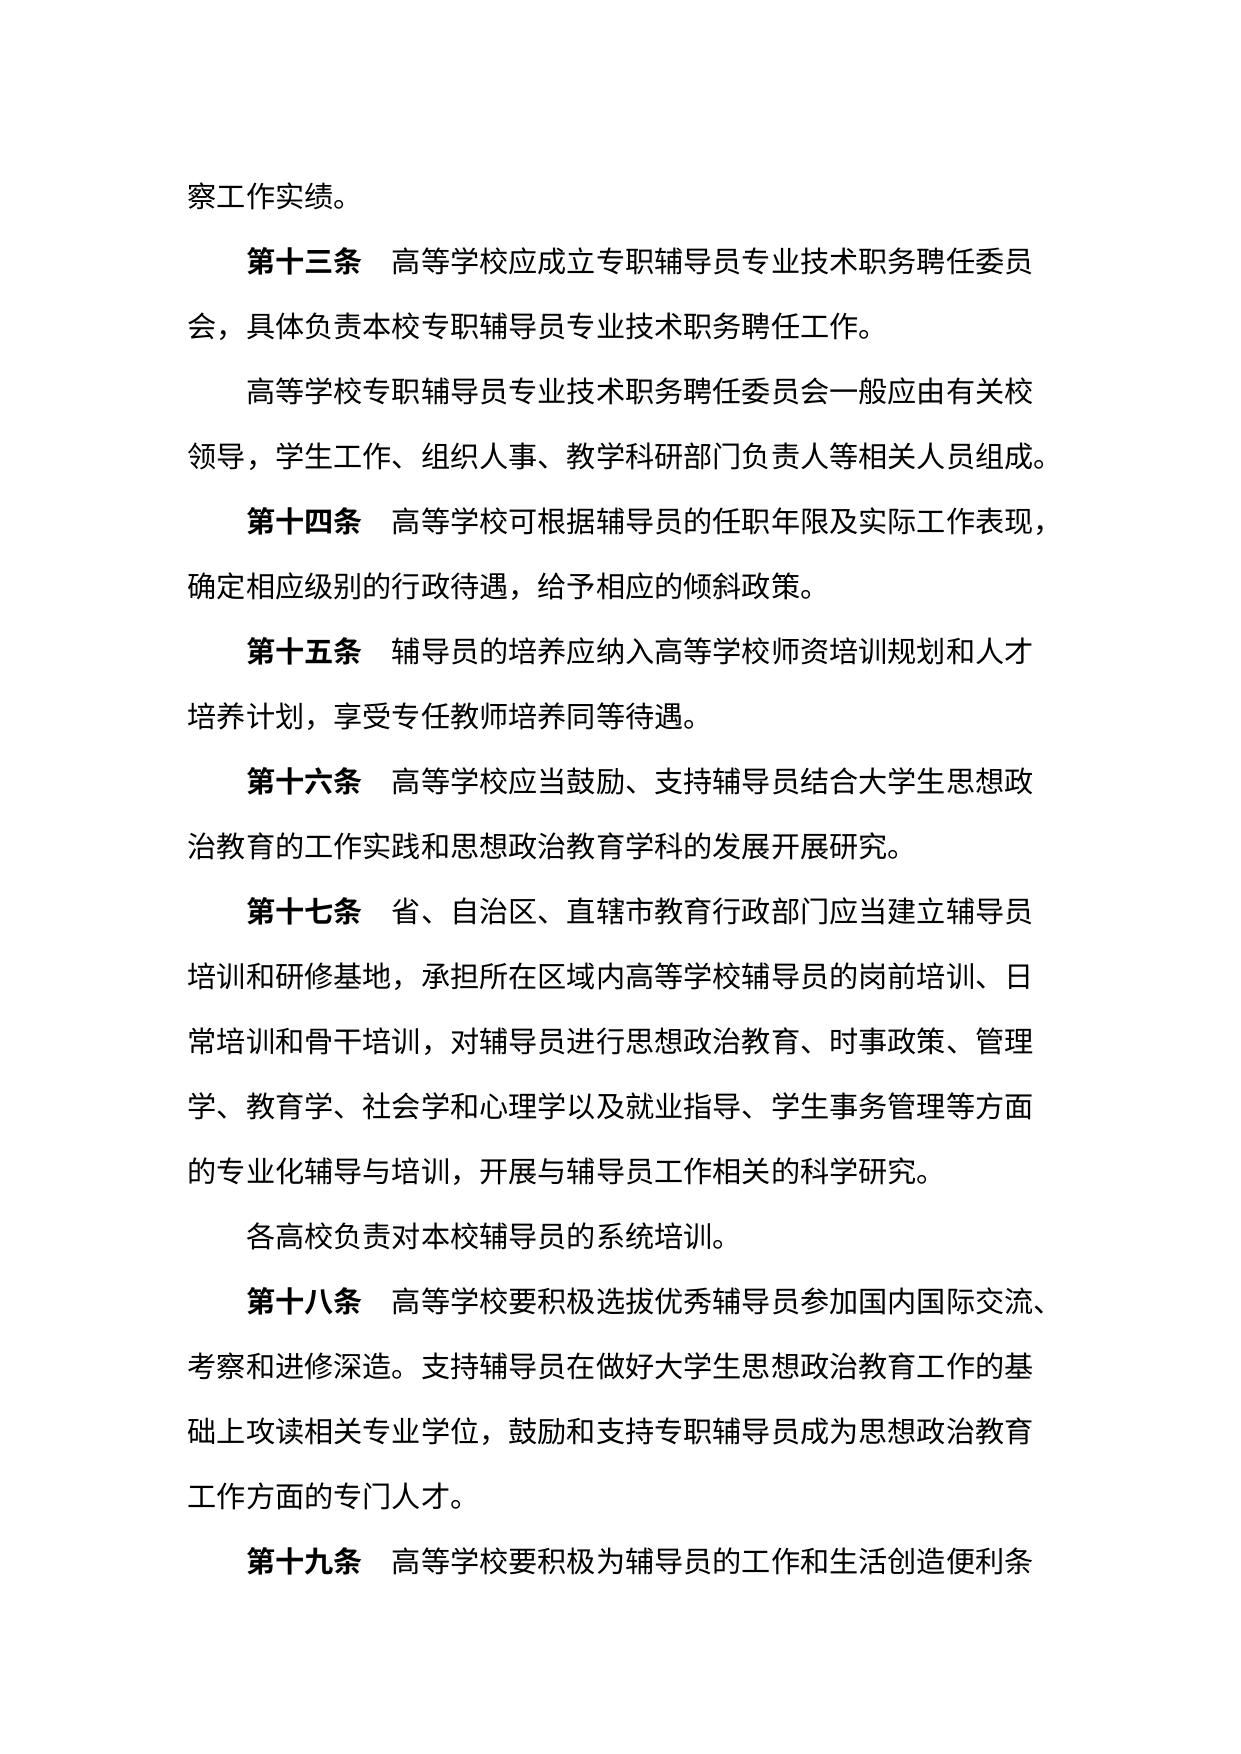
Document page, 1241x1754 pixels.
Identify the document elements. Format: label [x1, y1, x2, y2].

text [187, 162, 1053, 1592]
